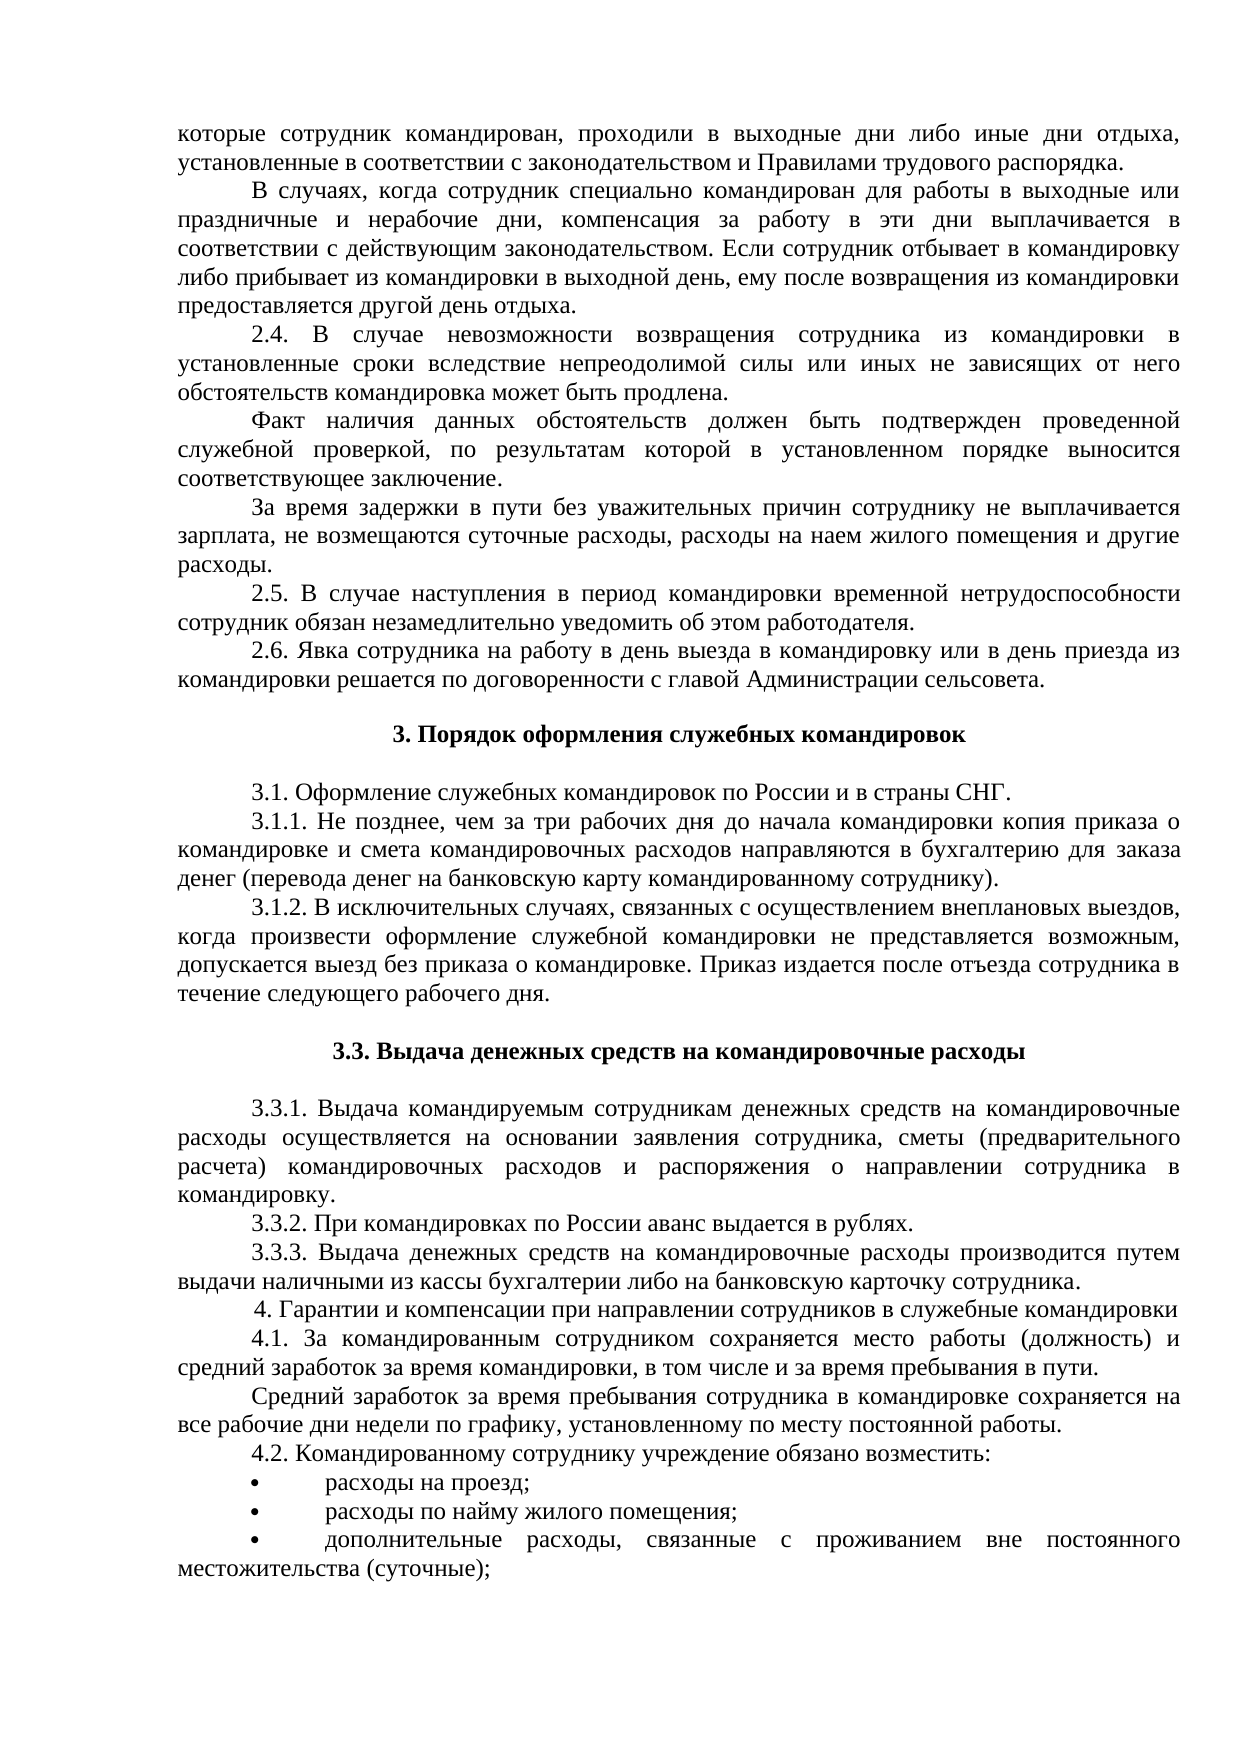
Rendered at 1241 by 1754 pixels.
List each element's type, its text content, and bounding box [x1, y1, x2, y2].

text 3.1. Оформление служебных командировок по России и в страны СНГ. [177, 777, 1181, 806]
text 3.3. Выдача денежных средств на командировочные расходы [177, 1036, 1181, 1064]
text 3.3.1. Выдача командируемым сотрудникам денежных средств на командировочные расходы осуществляется на основании заявления сотрудника, сметы (предварительного расчета) командировочных расходов и распоряжения о направлении сотрудника в командировку. [177, 1093, 1181, 1208]
text 3.1.2. В исключительных случаях, связанных с осуществлением внеплановых выездов, когда произвести оформление служебной командировки не представляется возможным, допускается выезд без приказа о командировке. Приказ издается после отъезда сотрудника в течение следующего рабочего дня. [177, 892, 1181, 1007]
text 2.6. Явка сотрудника на работу в день выезда в командировку или в день приезда из командировки решается по договоренности с главой Администрации сельсовета. [177, 636, 1181, 693]
text Средний заработок за время пребывания сотрудника в командировке сохраняется на все рабочие дни недели по графику, установленному по месту постоянной работы. [177, 1381, 1181, 1438]
text 4.1. За командированным сотрудником сохраняется место работы (должность) и средний заработок за время командировки, в том числе и за время пребывания в пути. [177, 1323, 1181, 1381]
text 2.5. В случае наступления в период командировки временной нетрудоспособности сотрудник обязан незамедлительно уведомить об этом работодателя. [177, 578, 1181, 636]
text В случаях, когда сотрудник специально командирован для работы в выходные или праздничные и нерабочие дни, компенсация за работу в эти дни выплачивается в соответствии с действующим законодательством. Если сотрудник отбывает в командировку либо прибывает из командировки в выходной день, ему после возвращения из командировки предоставляется другой день отдыха. [177, 176, 1181, 319]
text 4. Гарантии и компенсации при направлении сотрудников в служебные командировки [177, 1294, 1181, 1323]
text 4.2. Командированному сотруднику учреждение обязано возместить: [177, 1438, 1181, 1467]
text 3. Порядок оформления служебных командировок [177, 719, 1181, 748]
text 3.3.3. Выдача денежных средств на командировочные расходы производится путем выдачи наличными из кассы бухгалтерии либо на банковскую карточку сотрудника. [177, 1237, 1181, 1294]
text 3.3.2. При командировках по России аванс выдается в рублях. [177, 1208, 1181, 1237]
list расходы по найму жилого помещения; [177, 1496, 1181, 1524]
text За время задержки в пути без уважительных причин сотруднику не выплачивается зарплата, не возмещаются суточные расходы, расходы на наем жилого помещения и другие расходы. [177, 492, 1181, 578]
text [177, 118, 1181, 176]
text 3.1.1. Не позднее, чем за три рабочих дня до начала командировки копия приказа о командировке и смета командировочных расходов направляются в бухгалтерию для заказа денег (перевода денег на банковскую карту командированному сотруднику). [177, 806, 1181, 892]
text Факт наличия данных обстоятельств должен быть подтвержден проведенной служебной проверкой, по результатам которой в установленном порядке выносится соответствующее заключение. [177, 406, 1181, 492]
text 2.4. В случае невозможности возвращения сотрудника из командировки в установленные сроки вследствие непреодолимой силы или иных не зависящих от него обстоятельств командировка может быть продлена. [177, 319, 1181, 406]
list дополнительные расходы, связанные с проживанием вне постоянного местожительства (суточные); [177, 1524, 1181, 1582]
list расходы на проезд; [177, 1467, 1181, 1496]
